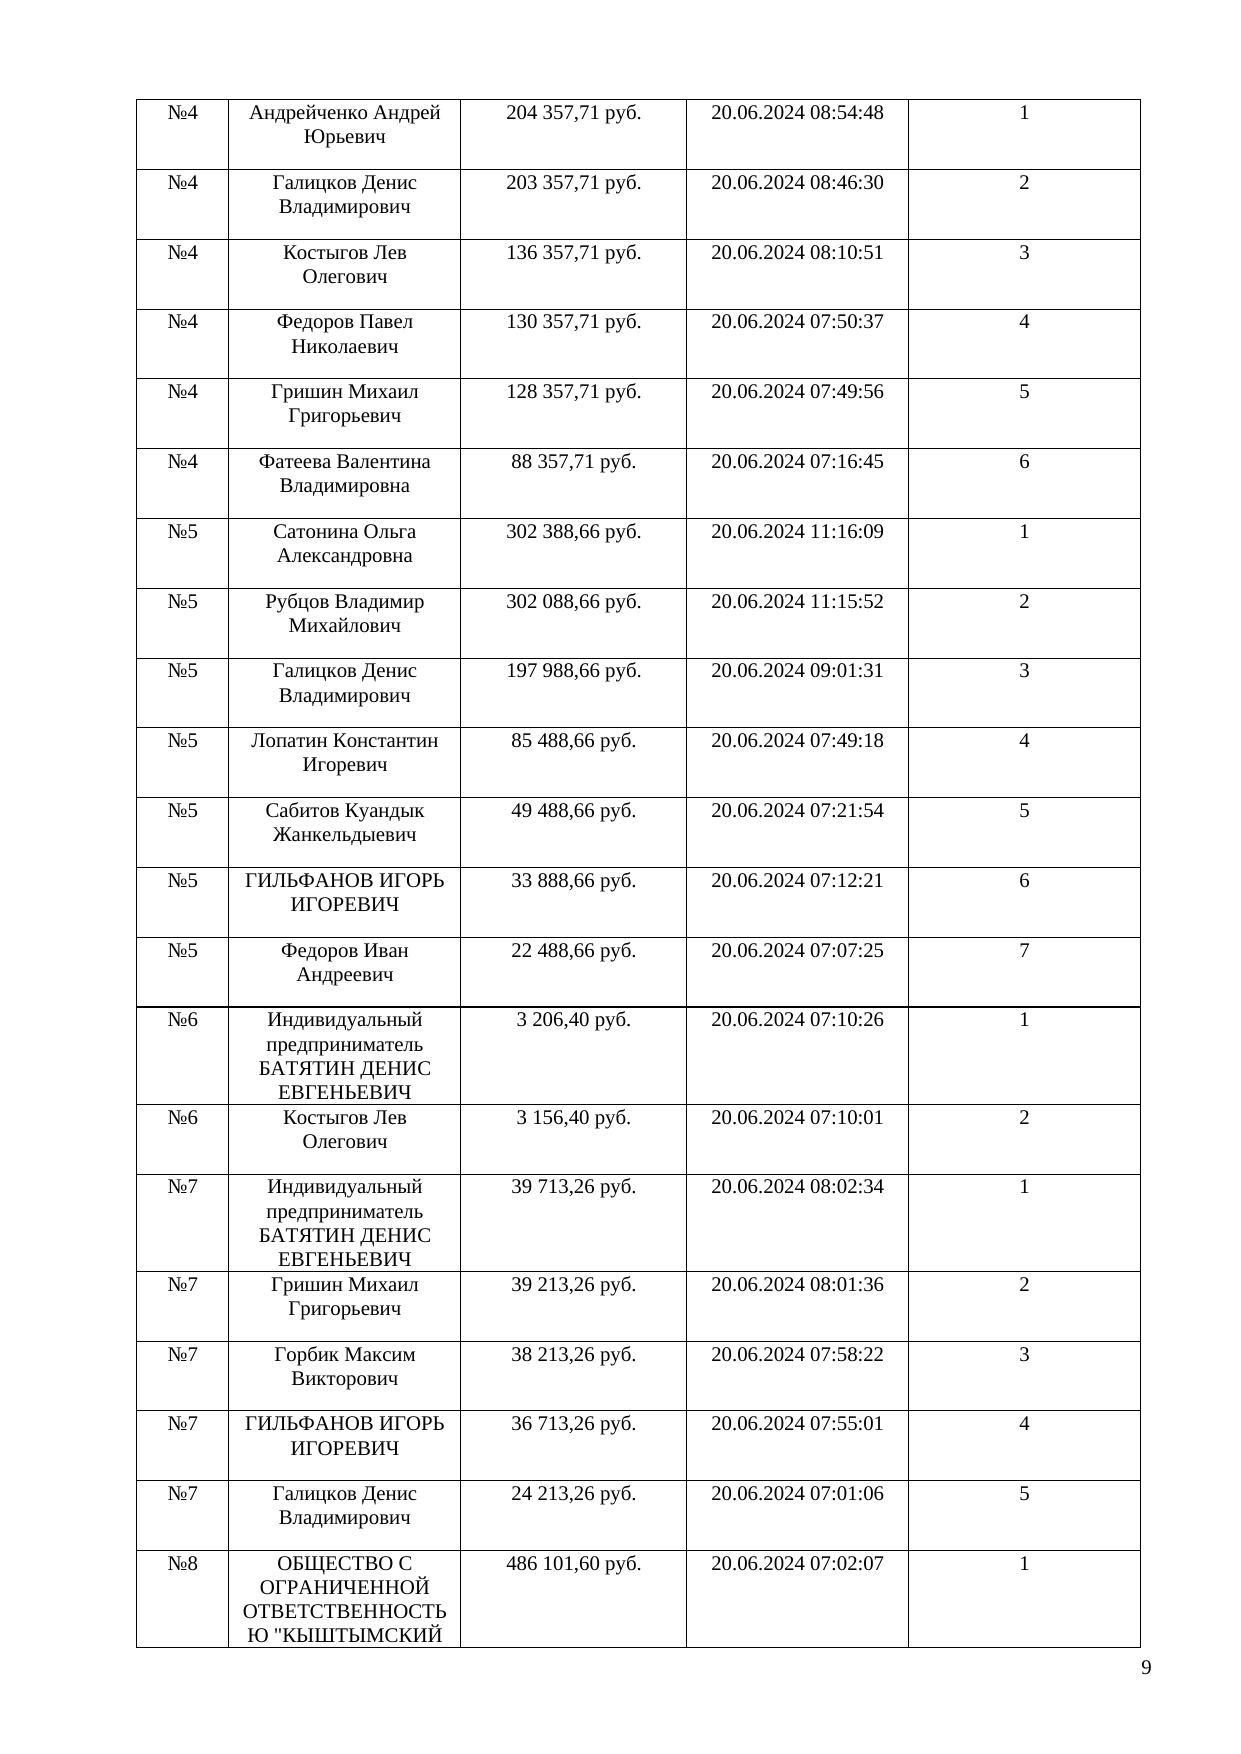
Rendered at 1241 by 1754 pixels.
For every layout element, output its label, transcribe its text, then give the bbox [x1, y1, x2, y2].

table_cell 20.06.2024 08:10:51 [687, 240, 908, 308]
table_cell 1 [909, 519, 1140, 588]
table_cell 4 [909, 728, 1140, 797]
table_cell 136 357,71 руб. [461, 240, 686, 308]
table_cell 20.06.2024 07:02:07 [687, 1551, 908, 1647]
table_cell 20.06.2024 08:54:48 [687, 100, 908, 169]
table_cell 20.06.2024 07:49:18 [687, 728, 908, 797]
table_cell 85 488,66 руб. [461, 728, 686, 797]
table_cell Федоров Павел Николаевич [229, 310, 460, 378]
table_cell 20.06.2024 07:58:22 [687, 1342, 908, 1410]
table_cell 486 101,60 руб. [461, 1551, 686, 1647]
table_cell 20.06.2024 11:16:09 [687, 519, 908, 588]
table_cell Костыгов Лев Олегович [229, 240, 460, 308]
table_cell 128 357,71 руб. [461, 379, 686, 448]
table_cell 2 [909, 1105, 1140, 1173]
table_cell 3 [909, 1342, 1140, 1410]
table_cell №4 [137, 240, 228, 308]
table_cell 2 [909, 170, 1140, 239]
table_cell ГИЛЬФАНОВ ИГОРЬ ИГОРЕВИЧ [229, 1411, 460, 1480]
table_cell 6 [909, 449, 1140, 518]
table_cell Гришин Михаил Григорьевич [229, 379, 460, 448]
table_cell 1 [909, 1175, 1140, 1271]
table_cell 1 [909, 1551, 1140, 1647]
table_cell №6 [137, 1008, 228, 1104]
table_cell №8 [137, 1551, 228, 1647]
table_cell 20.06.2024 08:46:30 [687, 170, 908, 239]
table_cell 20.06.2024 11:15:52 [687, 589, 908, 657]
table_cell 3 [909, 659, 1140, 727]
table_cell 20.06.2024 07:50:37 [687, 310, 908, 378]
table_cell 20.06.2024 07:10:26 [687, 1008, 908, 1104]
table_cell Индивидуальный предприниматель БАТЯТИН ДЕНИС ЕВГЕНЬЕВИЧ [229, 1175, 460, 1271]
table_cell 49 488,66 руб. [461, 798, 686, 867]
table_cell №5 [137, 798, 228, 867]
table_cell Лопатин Константин Игоревич [229, 728, 460, 797]
table_cell №4 [137, 449, 228, 518]
table_cell Костыгов Лев Олегович [229, 1105, 460, 1173]
table_cell Сатонина Ольга Александровна [229, 519, 460, 588]
table_cell 5 [909, 798, 1140, 867]
table_cell 20.06.2024 07:10:01 [687, 1105, 908, 1173]
table_cell 2 [909, 1272, 1140, 1341]
table_cell 20.06.2024 07:16:45 [687, 449, 908, 518]
table_cell №7 [137, 1272, 228, 1341]
table_cell Индивидуальный предприниматель БАТЯТИН ДЕНИС ЕВГЕНЬЕВИЧ [229, 1008, 460, 1104]
table_cell 39 713,26 руб. [461, 1175, 686, 1271]
table_cell №4 [137, 379, 228, 448]
table_cell 4 [909, 310, 1140, 378]
table_cell 3 206,40 руб. [461, 1008, 686, 1104]
table_cell Галицков Денис Владимирович [229, 659, 460, 727]
table_cell 204 357,71 руб. [461, 100, 686, 169]
table_cell 20.06.2024 07:21:54 [687, 798, 908, 867]
table_cell 38 213,26 руб. [461, 1342, 686, 1410]
table_cell 3 [909, 240, 1140, 308]
table_cell 36 713,26 руб. [461, 1411, 686, 1480]
table_cell №4 [137, 170, 228, 239]
table_cell №5 [137, 868, 228, 937]
table_cell 88 357,71 руб. [461, 449, 686, 518]
table_cell 2 [909, 589, 1140, 657]
table_cell Сабитов Куандык Жанкельдыевич [229, 798, 460, 867]
table_cell Гришин Михаил Григорьевич [229, 1272, 460, 1341]
table_cell 1 [909, 1008, 1140, 1104]
table_cell 197 988,66 руб. [461, 659, 686, 727]
table_cell ГИЛЬФАНОВ ИГОРЬ ИГОРЕВИЧ [229, 868, 460, 937]
table_cell №4 [137, 310, 228, 378]
table_cell 203 357,71 руб. [461, 170, 686, 239]
table_cell №5 [137, 519, 228, 588]
table_cell Андрейченко Андрей Юрьевич [229, 100, 460, 169]
table_cell Галицков Денис Владимирович [229, 170, 460, 239]
table_cell №7 [137, 1175, 228, 1271]
table_cell 302 088,66 руб. [461, 589, 686, 657]
table_cell 6 [909, 868, 1140, 937]
table_cell 39 213,26 руб. [461, 1272, 686, 1341]
table_cell №5 [137, 589, 228, 657]
table_cell Горбик Максим Викторович [229, 1342, 460, 1410]
table_cell Фатеева Валентина Владимировна [229, 449, 460, 518]
table_cell 22 488,66 руб. [461, 938, 686, 1006]
table_cell Галицков Денис Владимирович [229, 1481, 460, 1550]
table_cell №6 [137, 1105, 228, 1173]
table_cell Рубцов Владимир Михайлович [229, 589, 460, 657]
table_cell 20.06.2024 08:01:36 [687, 1272, 908, 1341]
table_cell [229, 1551, 460, 1647]
table_cell 20.06.2024 07:49:56 [687, 379, 908, 448]
table_cell 130 357,71 руб. [461, 310, 686, 378]
table_cell №5 [137, 659, 228, 727]
table_cell №4 [137, 100, 228, 169]
table_cell Федоров Иван Андреевич [229, 938, 460, 1006]
table_cell 20.06.2024 07:01:06 [687, 1481, 908, 1550]
table_cell 20.06.2024 07:55:01 [687, 1411, 908, 1480]
table_cell 1 [909, 100, 1140, 169]
table_cell 24 213,26 руб. [461, 1481, 686, 1550]
table_cell 7 [909, 938, 1140, 1006]
table_cell 5 [909, 379, 1140, 448]
table_cell 20.06.2024 09:01:31 [687, 659, 908, 727]
table_cell 20.06.2024 07:07:25 [687, 938, 908, 1006]
table_cell 20.06.2024 07:12:21 [687, 868, 908, 937]
table_cell 5 [909, 1481, 1140, 1550]
table_cell 3 156,40 руб. [461, 1105, 686, 1173]
table_cell 33 888,66 руб. [461, 868, 686, 937]
table_cell 20.06.2024 08:02:34 [687, 1175, 908, 1271]
table_cell №7 [137, 1411, 228, 1480]
table_cell 4 [909, 1411, 1140, 1480]
table_cell №7 [137, 1481, 228, 1550]
table_cell №5 [137, 938, 228, 1006]
table_cell 302 388,66 руб. [461, 519, 686, 588]
table_cell №5 [137, 728, 228, 797]
table_cell №7 [137, 1342, 228, 1410]
